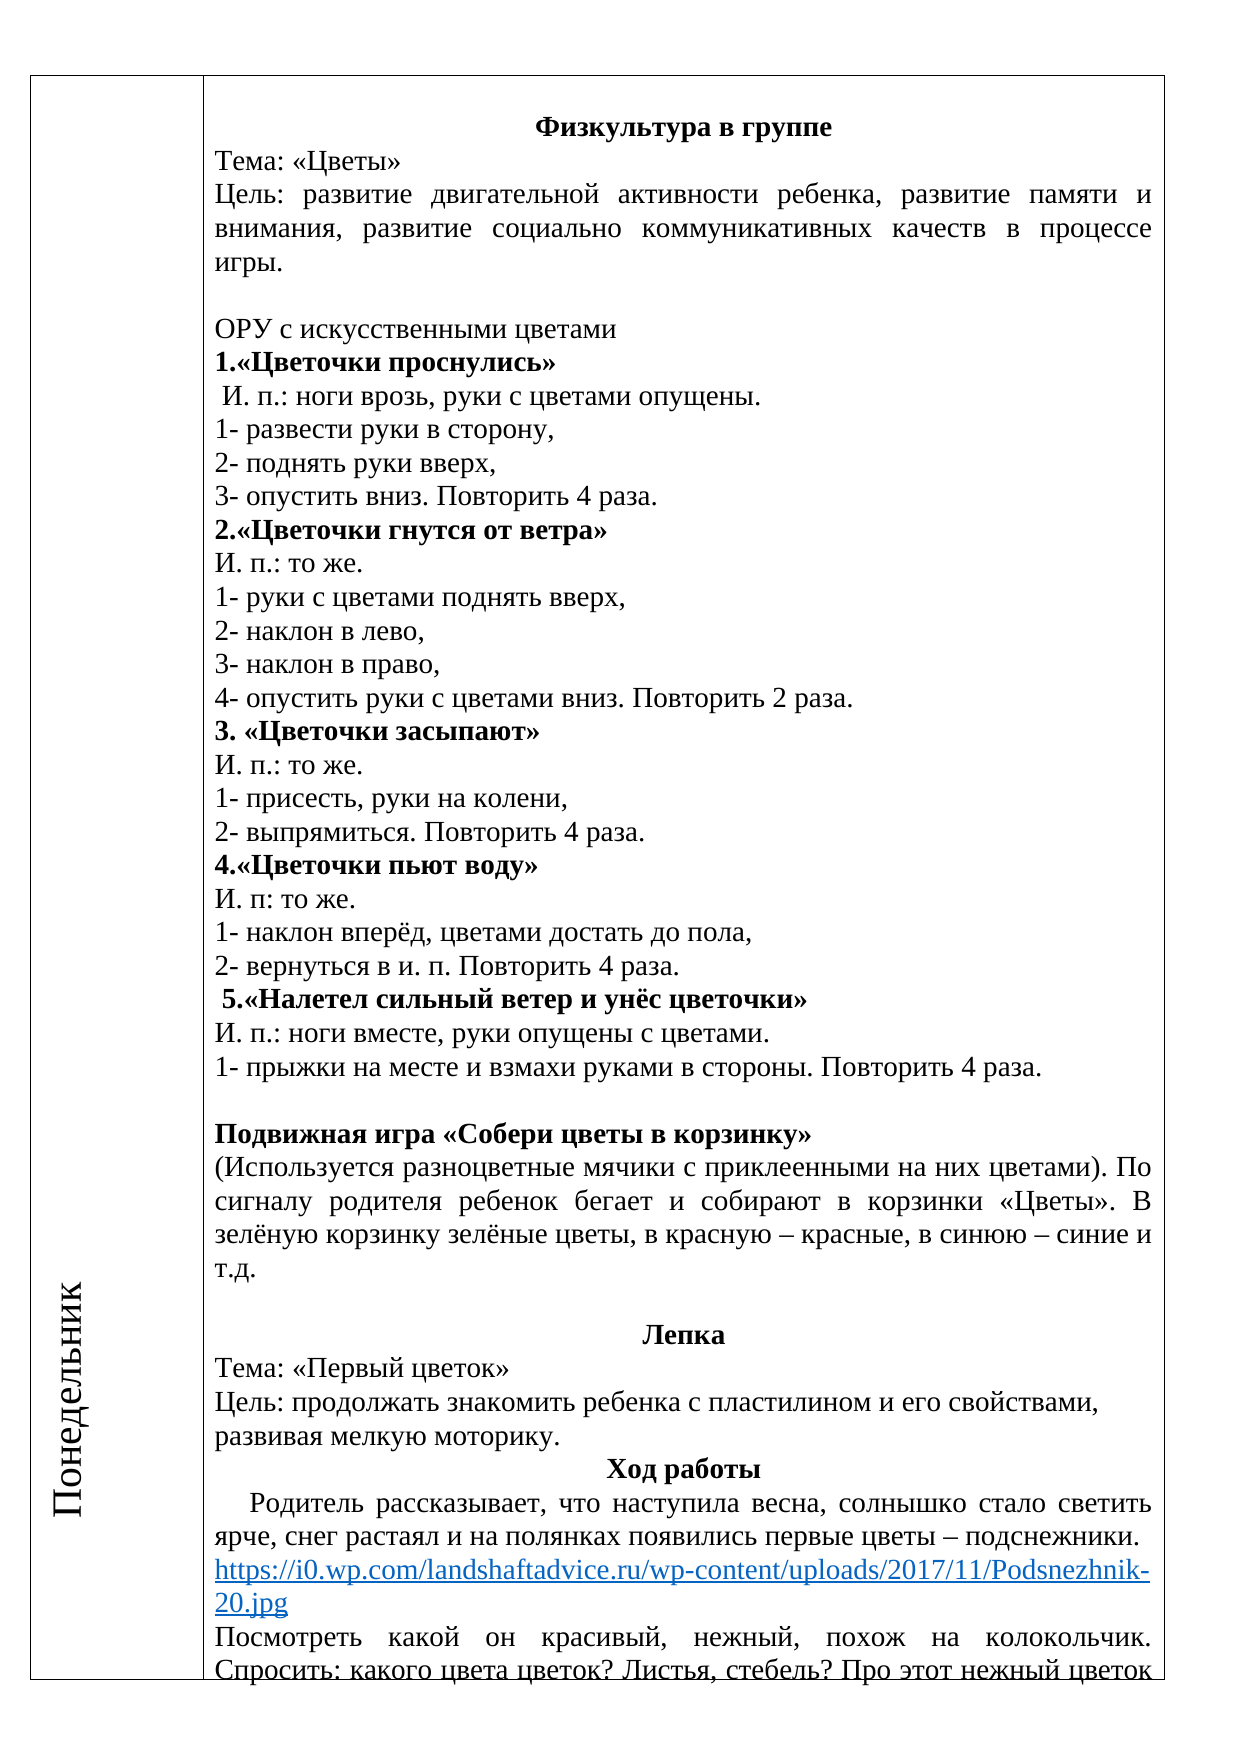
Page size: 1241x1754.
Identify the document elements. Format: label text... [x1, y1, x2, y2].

table_cell Понедельник [31, 76, 203, 1679]
table_cell Физкультура в группе Тема: «Цветы» Цель: развитие двигательной активности ребенка, развитие памяти и внимания, развитие социально коммуникативных качеств в процессе игры. ОРУ с искусственными цветами 1.«Цветочки проснулись» И. п.: ноги врозь, руки с цветами опущены. 1- развести руки в сторону, 2- поднять руки вверх, 3- опустить вниз. Повторить 4 раза. 2.«Цветочки гнутся от ветра» И. п.: то же. 1- руки с цветами поднять вверх, 2- наклон в лево, 3- наклон в право, 4- опустить руки с цветами вниз. Повторить 2 раза. 3. «Цветочки засыпают» И. п.: то же. 1- присесть, руки на колени, 2- выпрямиться. Повторить 4 раза. 4.«Цветочки пьют воду» И. п: то же. 1- наклон вперёд, цветами достать до пола, 2- вернуться в и. п. Повторить 4 раза. 5.«Налетел сильный ветер и унёс цветочки» И. п.: ноги вместе, руки опущены с цветами. 1- прыжки на месте и взмахи руками в стороны. Повторить 4 раза. Подвижная игра «Собери цветы в корзинку» (Используется разноцветные мячики с приклеенными на них цветами). По сигналу родителя ребенок бегает и собирают в корзинки «Цветы». В зелёную корзинку зелёные цветы, в красную – красные, в синюю – синие и т.д. Лепка Тема: «Первый цветок» Цель: продолжать знакомить ребенка с пластилином и его свойствами, развивая мелкую моторику. Ход работы Родитель рассказывает, что наступила весна, солнышко стало светить ярче, снег растаял и на полянках появились первые цветы – подснежники. https://i0.wp.com/landshaftadvice.ru/wp-content/uploads/2017/11/Podsnezhnik-20.jpg Посмотреть какой он красивый, нежный, похож на колокольчик. Спросить: какого цвета цветок? Листья, стебель? Про этот нежный цветок даже сложена легенда: https://урок.рф/data/images/u154187/t1489913688aa.jpg Родитель говорит ребенку, что они вместе будут лепить подснежник, но не обычным способом, его нужно будет закрашивать, но не карандашами, а пластилином. Но прежде, чем мы начнем лепить, нужно размять пальчики Пальчиковая гимнастика К нам Весна лишь заглянула – (Протягивают руки вперед) В снег ладошку окунула –(Руки внизу, перпендикулярно корпусу) И расцвел там нежный- (Руки соединяют в бутон на уровне глаз) Маленький подснежник – (Медленно раздвигают пальцы («цветок раскрылся»)). Родитель показывает и объясняет, как правильно лепить подснежник. Берем зеленый пластилин, делаем шарик, придавливаем и расплющиваем его на листочке. Из второго куска зеленого пластилина делаем колбаску – стебель. Белый пластилин размазываем по цветкам. https://www.maam.ru/upload/blogs/detsad-773212-1585479563.jpg Прежде, чем мы начнём лепить, давайте вспомним, как нужно обращаться с пластилином. Нужно аккуратно пользоваться пластилином, не пачкать стол одежду, не бросать на пол, лепить надо на дощечке, не брать пластилин в рот. Теперь мы можем приступить к работе. Ребенок с помощью родителя выполняет работу. Подведение итогов. Родитель спрашивает ребенка какой цветок сегодня делали? Как делали? Показать какие красивые подснежники у вас получились. [204, 76, 1164, 1679]
